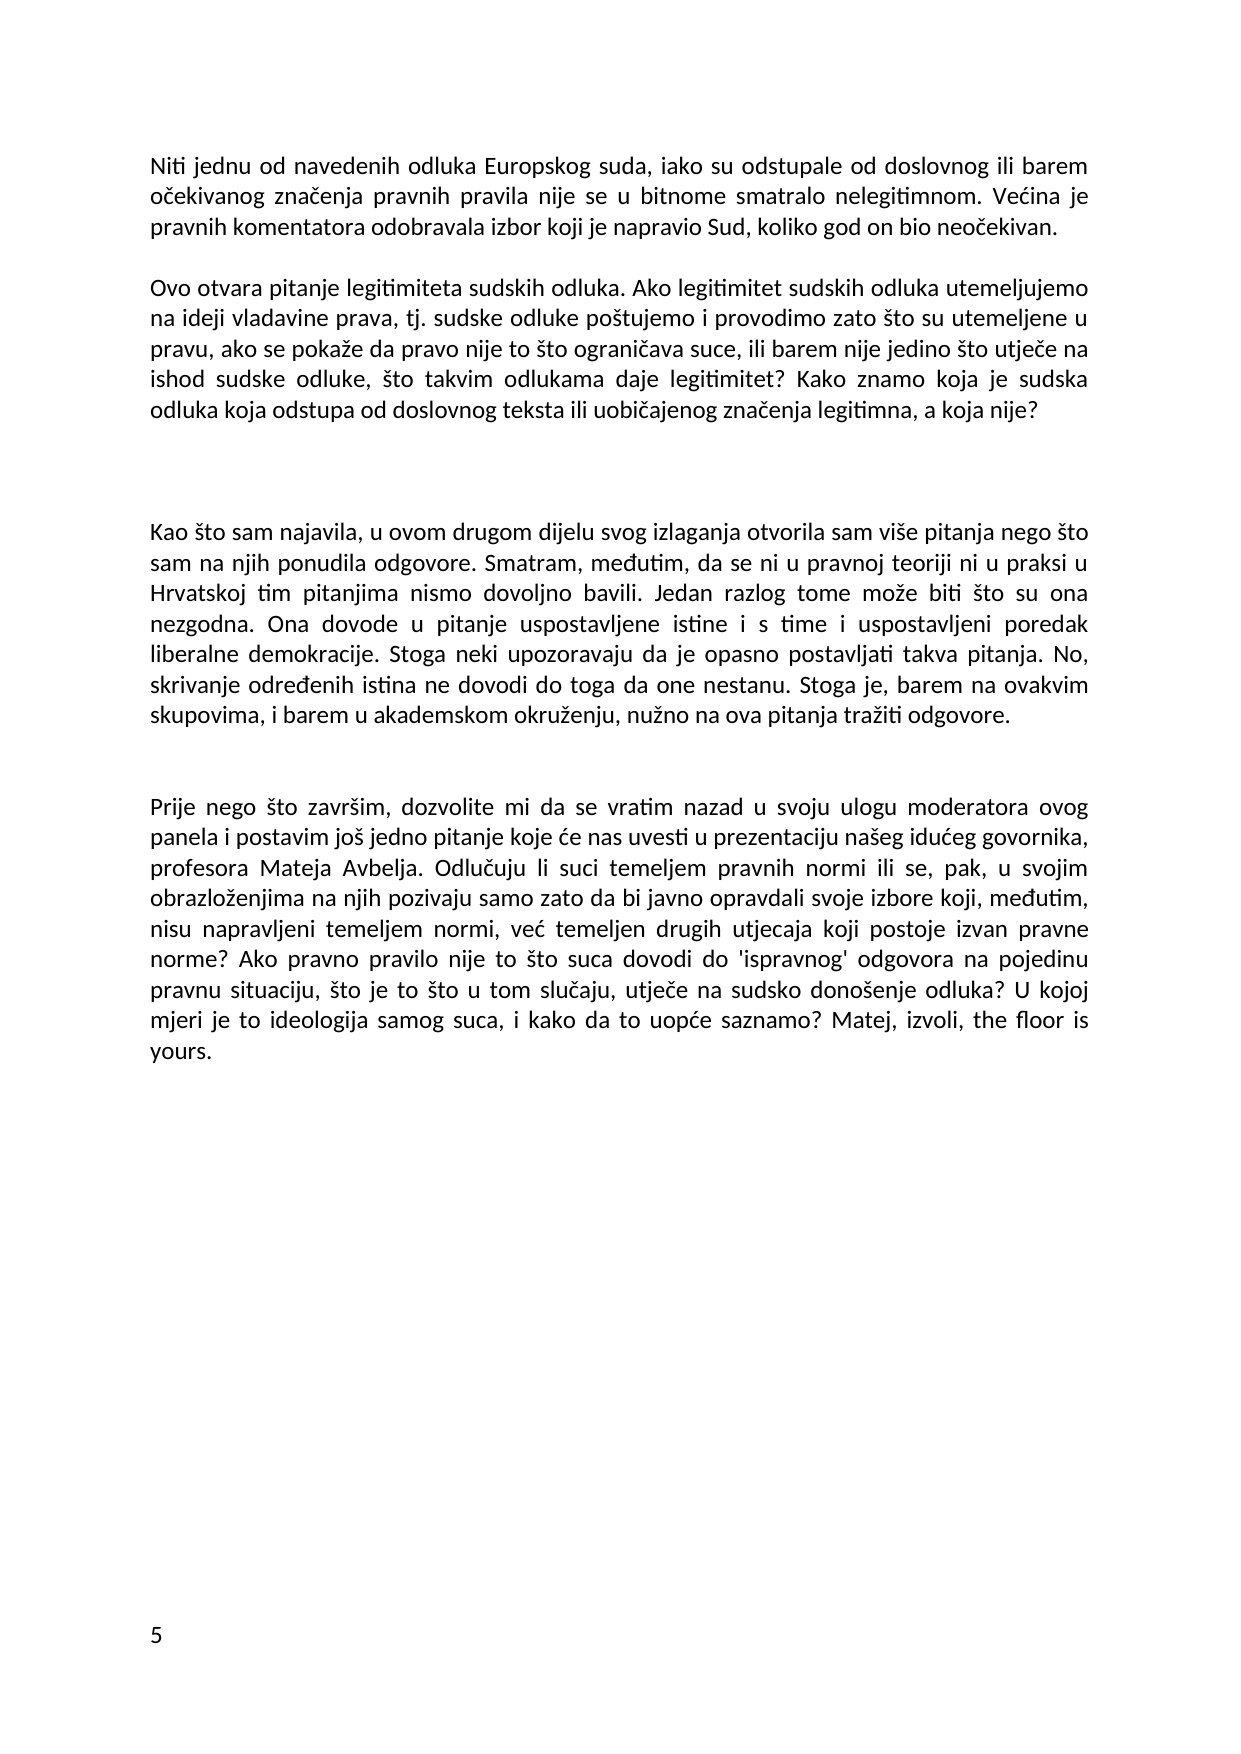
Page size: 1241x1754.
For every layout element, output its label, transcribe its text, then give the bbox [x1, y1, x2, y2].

text Prije nego što završim, dozvolite mi da se vratim nazad u svoju ulogu moderatora ovog panela i postavim još jedno pitanje koje će nas uvesti u prezentaciju našeg idućeg govornika, profesora Mateja Avbelja. Odlučuju li suci temeljem pravnih normi ili se, pak, u svojim obrazloženjima na njih pozivaju samo zato da bi javno opravdali svoje izbore koji, međutim, nisu napravljeni temeljem normi, već temeljen drugih utjecaja koji postoje izvan pravne norme? Ako pravno pravilo nije to što suca dovodi do 'ispravnog' odgovora na pojedinu pravnu situaciju, što je to što u tom slučaju, utječe na sudsko donošenje odluka? U kojoj mjeri je to ideologija samog suca, i kako da to uopće saznamo? Matej, izvoli, the floor is yours. [150, 791, 1090, 1066]
text Niti jednu od navedenih odluka Europskog suda, iako su odstupale od doslovnog ili barem očekivanog značenja pravnih pravila nije se u bitnome smatralo nelegitimnom. Većina je pravnih komentatora odobravala izbor koji je napravio Sud, koliko god on bio neočekivan. [150, 150, 1090, 242]
text Kao što sam najavila, u ovom drugom dijelu svog izlaganja otvorila sam više pitanja nego što sam na njih ponudila odgovore. Smatram, međutim, da se ni u pravnoj teoriji ni u praksi u Hrvatskoj tim pitanjima nismo dovoljno bavili. Jedan razlog tome može biti što su ona nezgodna. Ona dovode u pitanje uspostavljene istine i s time i uspostavljeni poredak liberalne demokracije. Stoga neki upozoravaju da je opasno postavljati takva pitanja. No, skrivanje određenih istina ne dovodi do toga da one nestanu. Stoga je, barem na ovakvim skupovima, i barem u akademskom okruženju, nužno na ova pitanja tražiti odgovore. [150, 516, 1090, 730]
text Ovo otvara pitanje legitimiteta sudskih odluka. Ako legitimitet sudskih odluka utemeljujemo na ideji vladavine prava, tj. sudske odluke poštujemo i provodimo zato što su utemeljene u pravu, ako se pokaže da pravo nije to što ograničava suce, ili barem nije jedino što utječe na ishod sudske odluke, što takvim odlukama daje legitimitet? Kako znamo koja je sudska odluka koja odstupa od doslovnog teksta ili uobičajenog značenja legitimna, a koja nije? [150, 272, 1090, 425]
